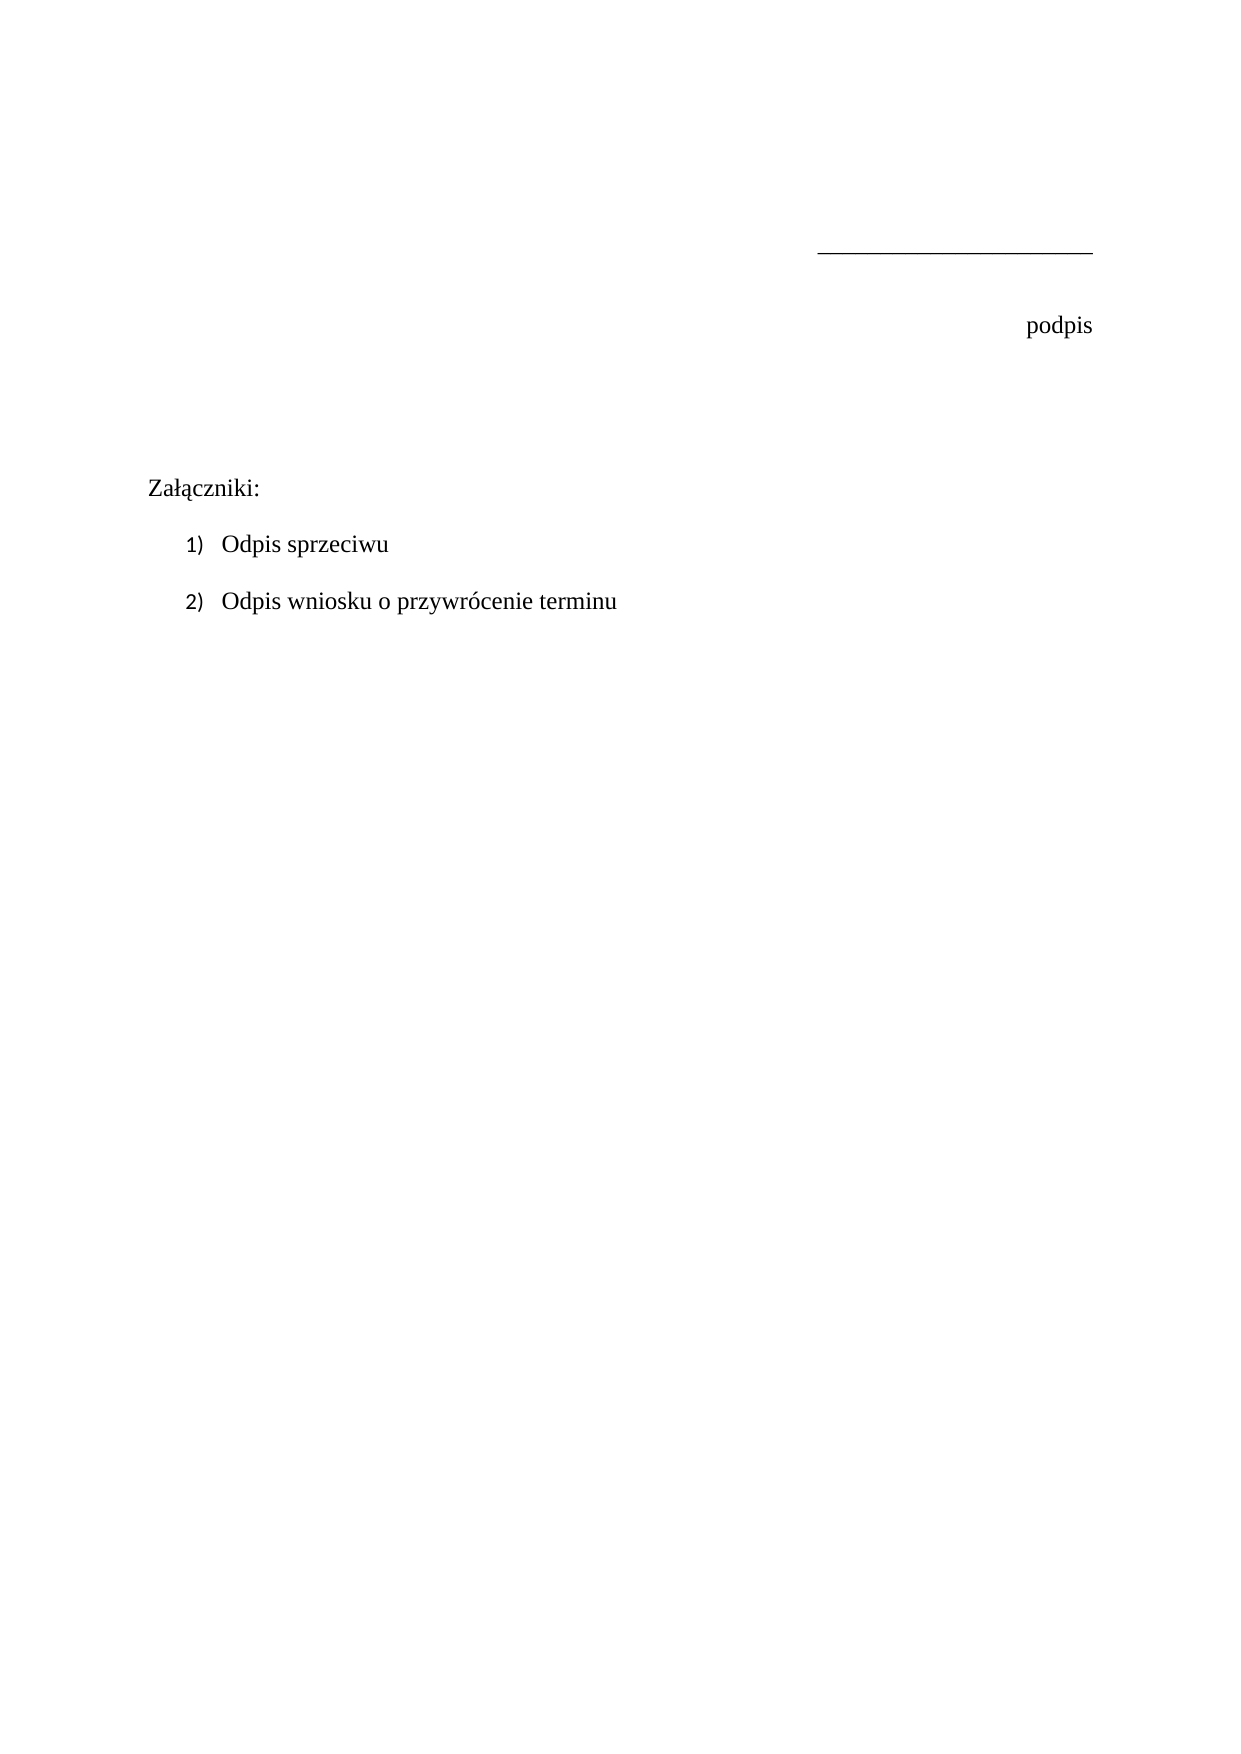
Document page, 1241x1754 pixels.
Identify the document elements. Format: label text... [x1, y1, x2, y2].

list Odpis sprzeciwu [185, 529, 1093, 558]
text Załączniki: [148, 473, 1093, 502]
text ______________________ [148, 228, 1093, 257]
list Odpis wniosku o przywrócenie terminu [185, 586, 1093, 616]
text podpis [148, 310, 1093, 339]
